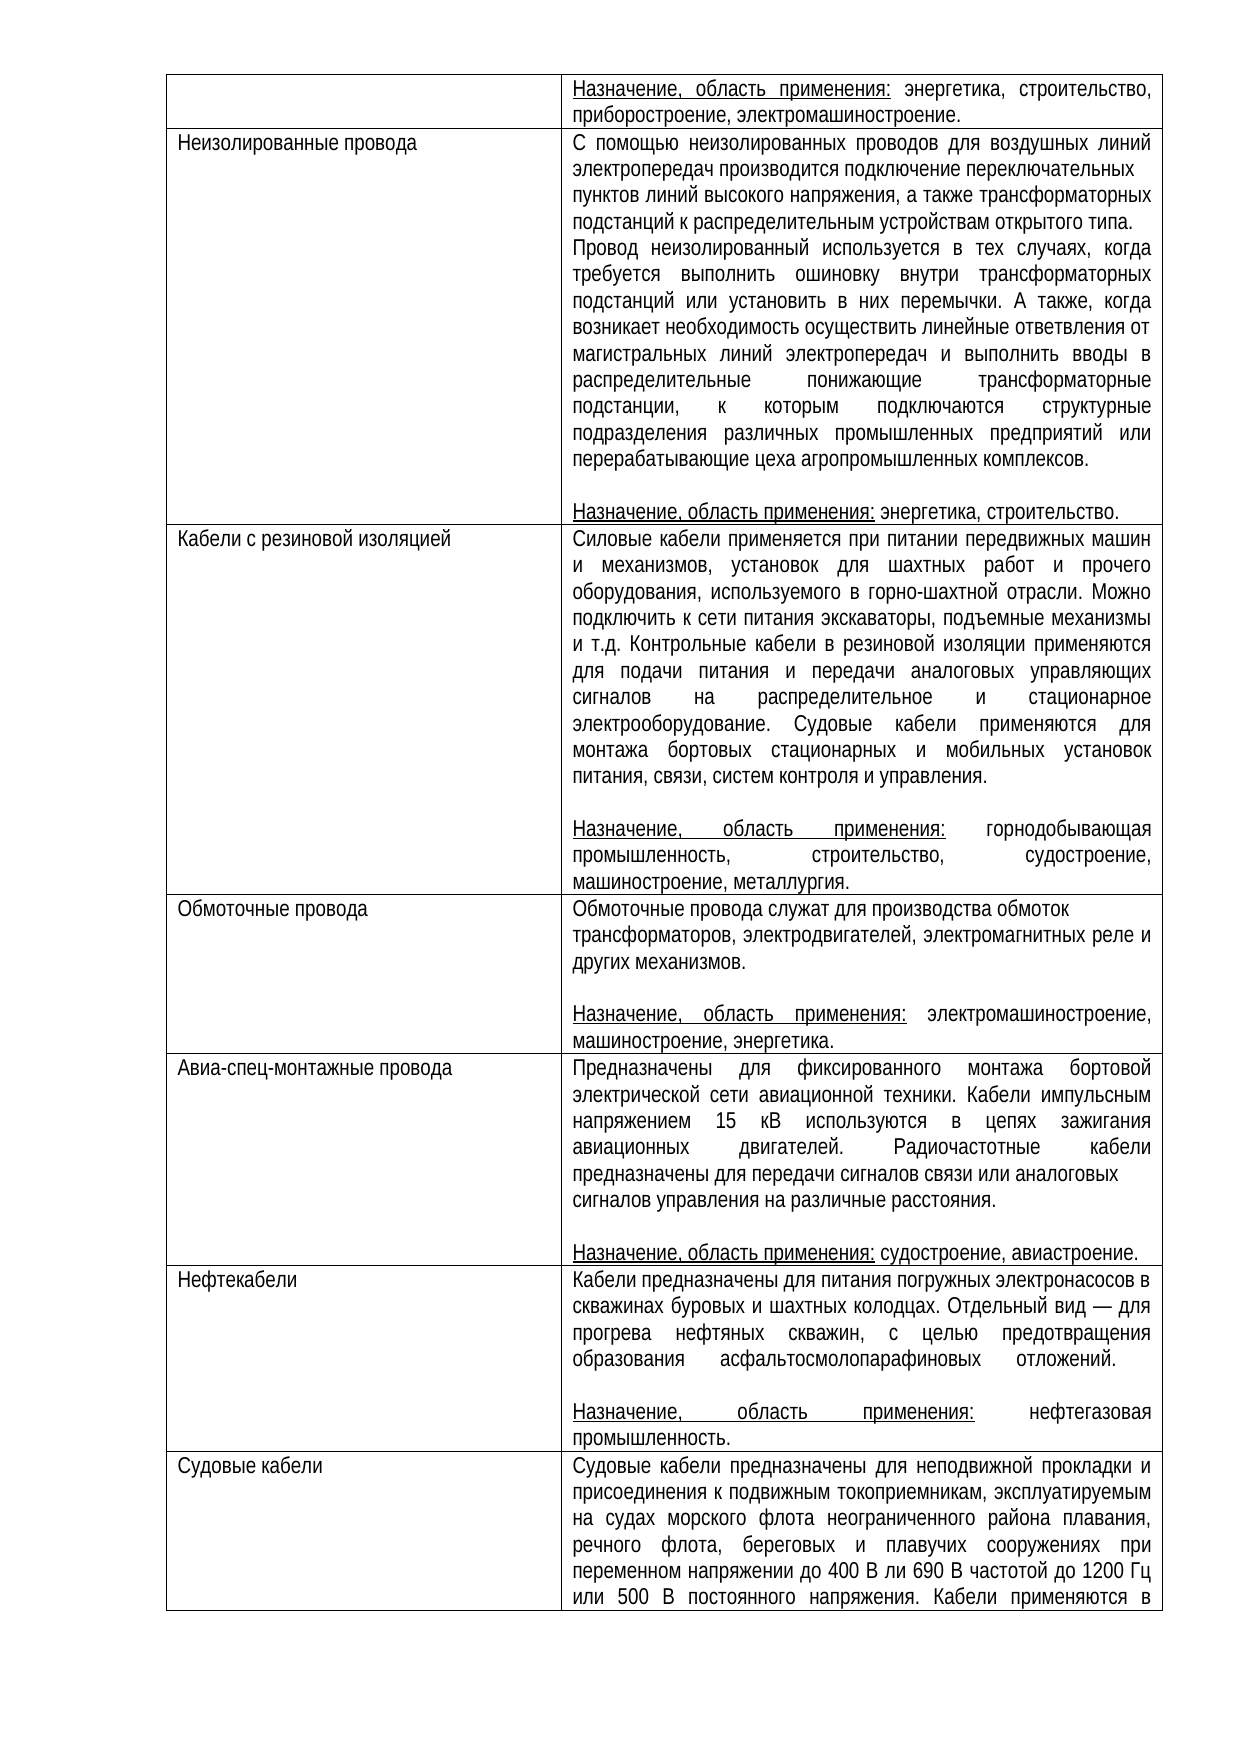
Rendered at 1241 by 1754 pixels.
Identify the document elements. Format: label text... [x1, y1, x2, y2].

table_cell Авиа-спец-монтажные провода [167, 1054, 561, 1265]
table_cell Обмоточные провода [167, 895, 561, 1053]
table_cell Судовые кабели [167, 1452, 561, 1610]
table_cell Предназначены для фиксированного монтажа бортовой электрической сети авиационной техники. Кабели импульсным напряжением 15 кВ используются в цепях зажигания авиационных двигателей. Радиочастотные кабели предназначены для передачи сигналов связи или аналоговых сигналов управления на различные расстояния. Назначение, область применения: судостроение, авиастроение. [562, 1054, 1162, 1265]
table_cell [562, 1452, 1162, 1610]
table_cell Кабели предназначены для питания погружных электронасосов в скважинах буровых и шахтных колодцах. Отдельный вид — для прогрева нефтяных скважин, с целью предотвращения образования асфальтосмолопарафиновых отложений. Назначение, область применения: нефтегазовая промышленность. [562, 1266, 1162, 1451]
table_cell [167, 75, 561, 128]
table_cell Силовые кабели применяется при питании передвижных машин и механизмов, установок для шахтных работ и прочего оборудования, используемого в горно-шахтной отрасли. Можно подключить к сети питания экскаваторы, подъемные механизмы и т.д. Контрольные кабели в резиновой изоляции применяются для подачи питания и передачи аналоговых управляющих сигналов на распределительное и стационарное электрооборудование. Судовые кабели применяются для монтажа бортовых стационарных и мобильных установок питания, связи, систем контроля и управления. Назначение, область применения: горнодобывающая промышленность, строительство, судостроение, машиностроение, металлургия. [562, 525, 1162, 894]
table_cell Кабели с резиновой изоляцией [167, 525, 561, 894]
table_cell Неизолированные провода [167, 129, 561, 524]
table_cell Обмоточные провода служат для производства обмоток трансформаторов, электродвигателей, электромагнитных реле и других механизмов. Назначение, область применения: электромашиностроение, машиностроение, энергетика. [562, 895, 1162, 1053]
table_cell Нефтекабели [167, 1266, 561, 1451]
table_cell С помощью неизолированных проводов для воздушных линий электропередач производится подключение переключательных пунктов линий высокого напряжения, а также трансформаторных подстанций к распределительным устройствам открытого типа. Провод неизолированный используется в тех случаях, когда требуется выполнить ошиновку внутри трансформаторных подстанций или установить в них перемычки. А также, когда возникает необходимость осуществить линейные ответвления от магистральных линий электропередач и выполнить вводы в распределительные понижающие трансформаторные подстанции, к которым подключаются структурные подразделения различных промышленных предприятий или перерабатывающие цеха агропромышленных комплексов. Назначение, область применения: энергетика, строительство. [562, 129, 1162, 524]
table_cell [562, 75, 1162, 128]
